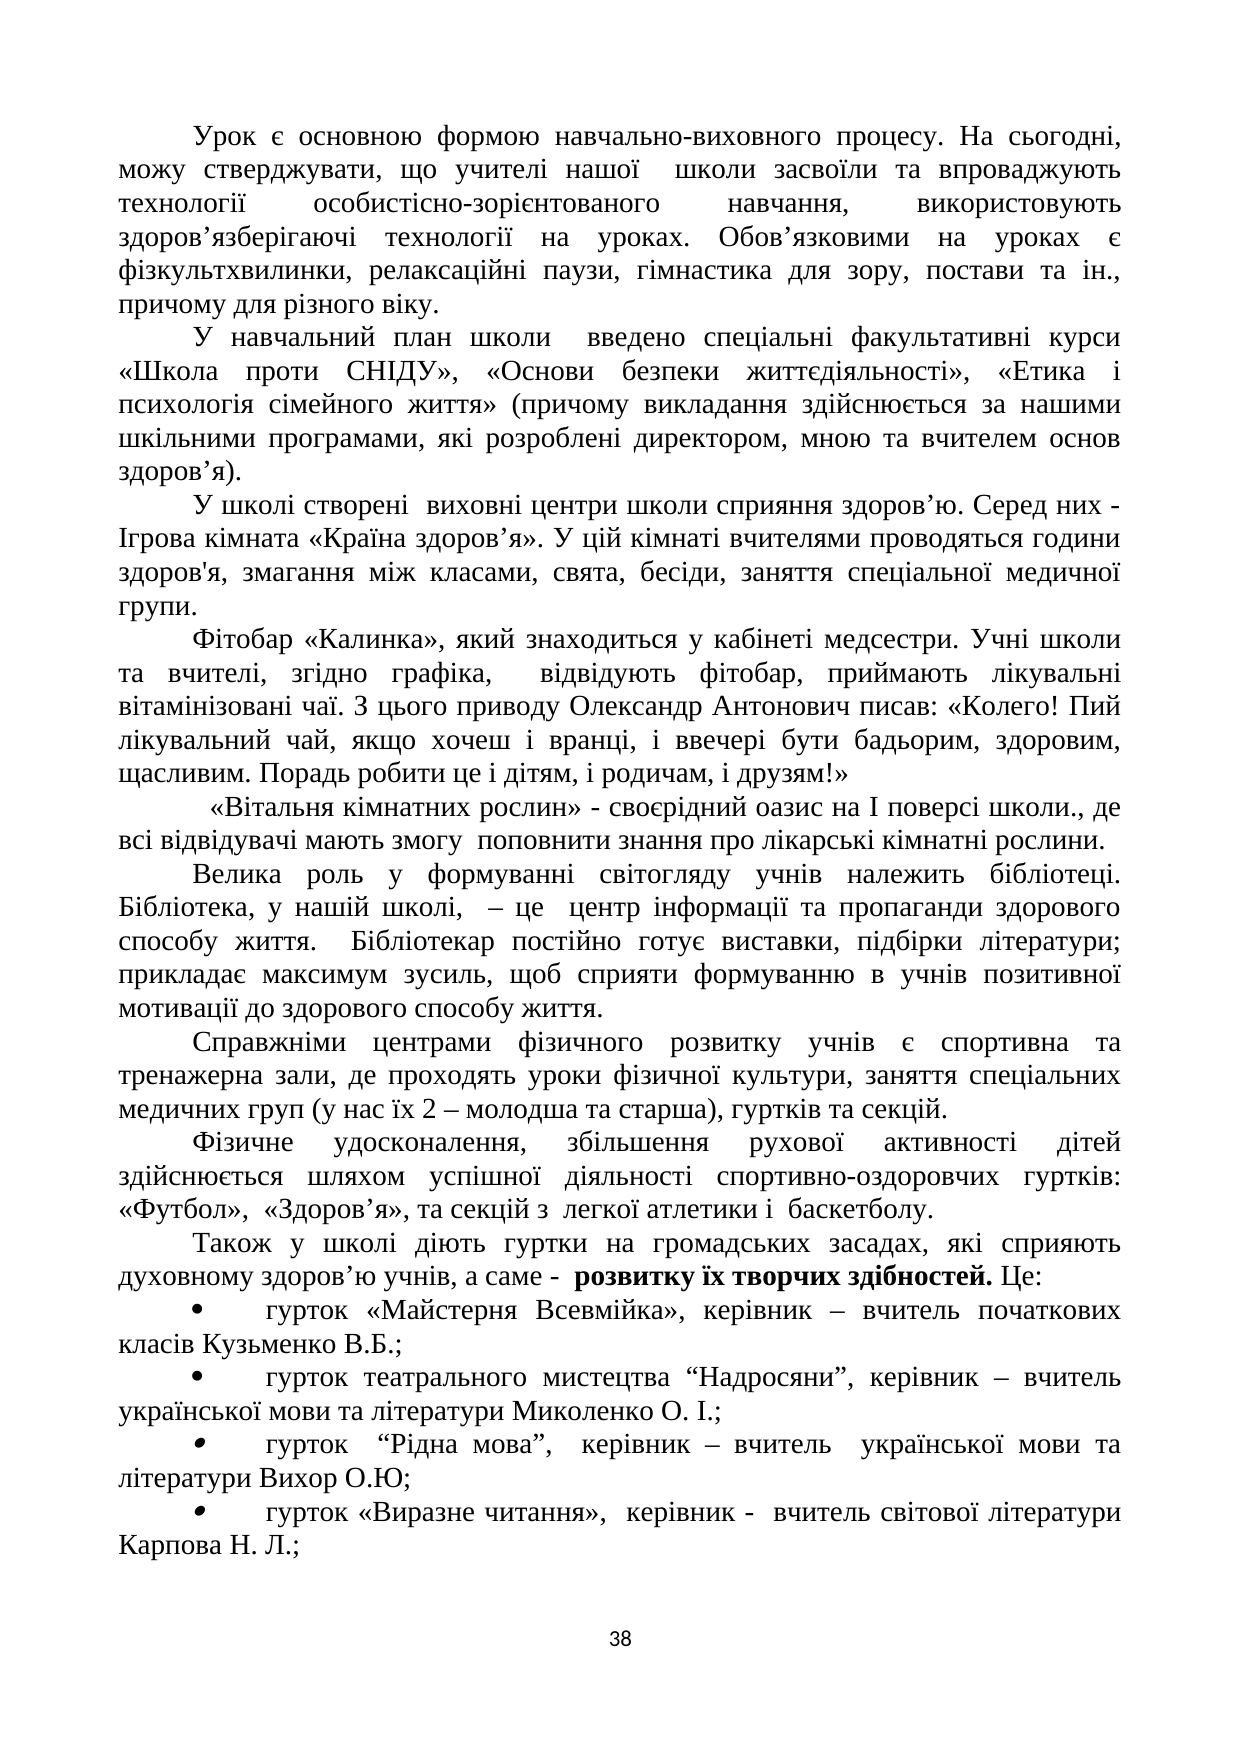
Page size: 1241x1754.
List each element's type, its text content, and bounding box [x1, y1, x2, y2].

text Справжніми центрами фізичного розвитку учнів є спортивна та тренажерна зали, де проходять уроки фізичної культури, заняття спеціальних медичних груп (у нас їх 2 – молодша та старша), гуртків та секцій. [118, 1024, 1122, 1124]
list гурток театрального мистецтва “Надросяни”, керівник – вчитель української мови та літератури Миколенко О. І.; [118, 1359, 1122, 1426]
list гурток «Виразне читання», керівник - вчитель світової літератури Карпова Н. Л.; [118, 1494, 1122, 1561]
list гурток “Рідна мова”, керівник – вчитель української мови та літератури Вихор О.Ю; [118, 1426, 1122, 1494]
text Також у школі діють гуртки на громадських засадах, які сприяють духовному здоров’ю учнів, а саме - розвитку їх творчих здібностей. Це: [118, 1225, 1122, 1292]
text Фітобар «Калинка», який знаходиться у кабінеті медсестри. Учні школи та вчителі, згідно графіка, відвідують фітобар, приймають лікувальні вітамінізовані чаї. З цього приводу Олександр Антонович писав: «Колего! Пий лікувальний чай, якщо хочеш і вранці, і ввечері бути бадьорим, здоровим, щасливим. Порадь робити це і дітям, і родичам, і друзям!» [118, 621, 1122, 789]
list гурток «Майстерня Всевмійка», керівник – вчитель початкових класів Кузьменко В.Б.; [118, 1292, 1122, 1359]
text У школі створені виховні центри школи сприяння здоров’ю. Серед них - Ігрова кімната «Країна здоров’я». У цій кімнаті вчителями проводяться години здоров'я, змагання між класами, свята, бесіди, заняття спеціальної медичної групи. [118, 487, 1122, 621]
text Урок є основною формою навчально-виховного процесу. На сьогодні, можу стверджувати, що учителі нашої школи засвоїли та впроваджують технології особистісно-зорієнтованого навчання, використовують здоров’язберігаючі технології на уроках. Обов’язковими на уроках є фізкультхвилинки, релаксаційні паузи, гімнастика для зору, постави та ін., причому для різного віку. [118, 118, 1122, 319]
text Велика роль у формуванні світогляду учнів належить бібліотеці. Бібліотека, у нашій школі, – це центр інформації та пропаганди здорового способу життя. Бібліотекар постійно готує виставки, підбірки літератури; прикладає максимум зусиль, щоб сприяти формуванню в учнів позитивної мотивації до здорового способу життя. [118, 856, 1122, 1024]
text У навчальний план школи введено спеціальні факультативні курси «Школа проти СНІДУ», «Основи безпеки життєдіяльності», «Етика і психологія сімейного життя» (причому викладання здійснюється за нашими шкільними програмами, які розроблені директором, мною та вчителем основ здоров’я). [118, 319, 1122, 487]
text Фізичне удосконалення, збільшення рухової активності дітей здійснюється шляхом успішної діяльності спортивно-оздоровчих гуртків: «Футбол», «Здоров’я», та секцій з легкої атлетики і баскетболу. [118, 1124, 1122, 1225]
text «Вітальня кімнатних рослин» - своєрідний оазис на І поверсі школи., де всі відвідувачі мають змогу поповнити знання про лікарські кімнатні рослини. [118, 789, 1122, 856]
